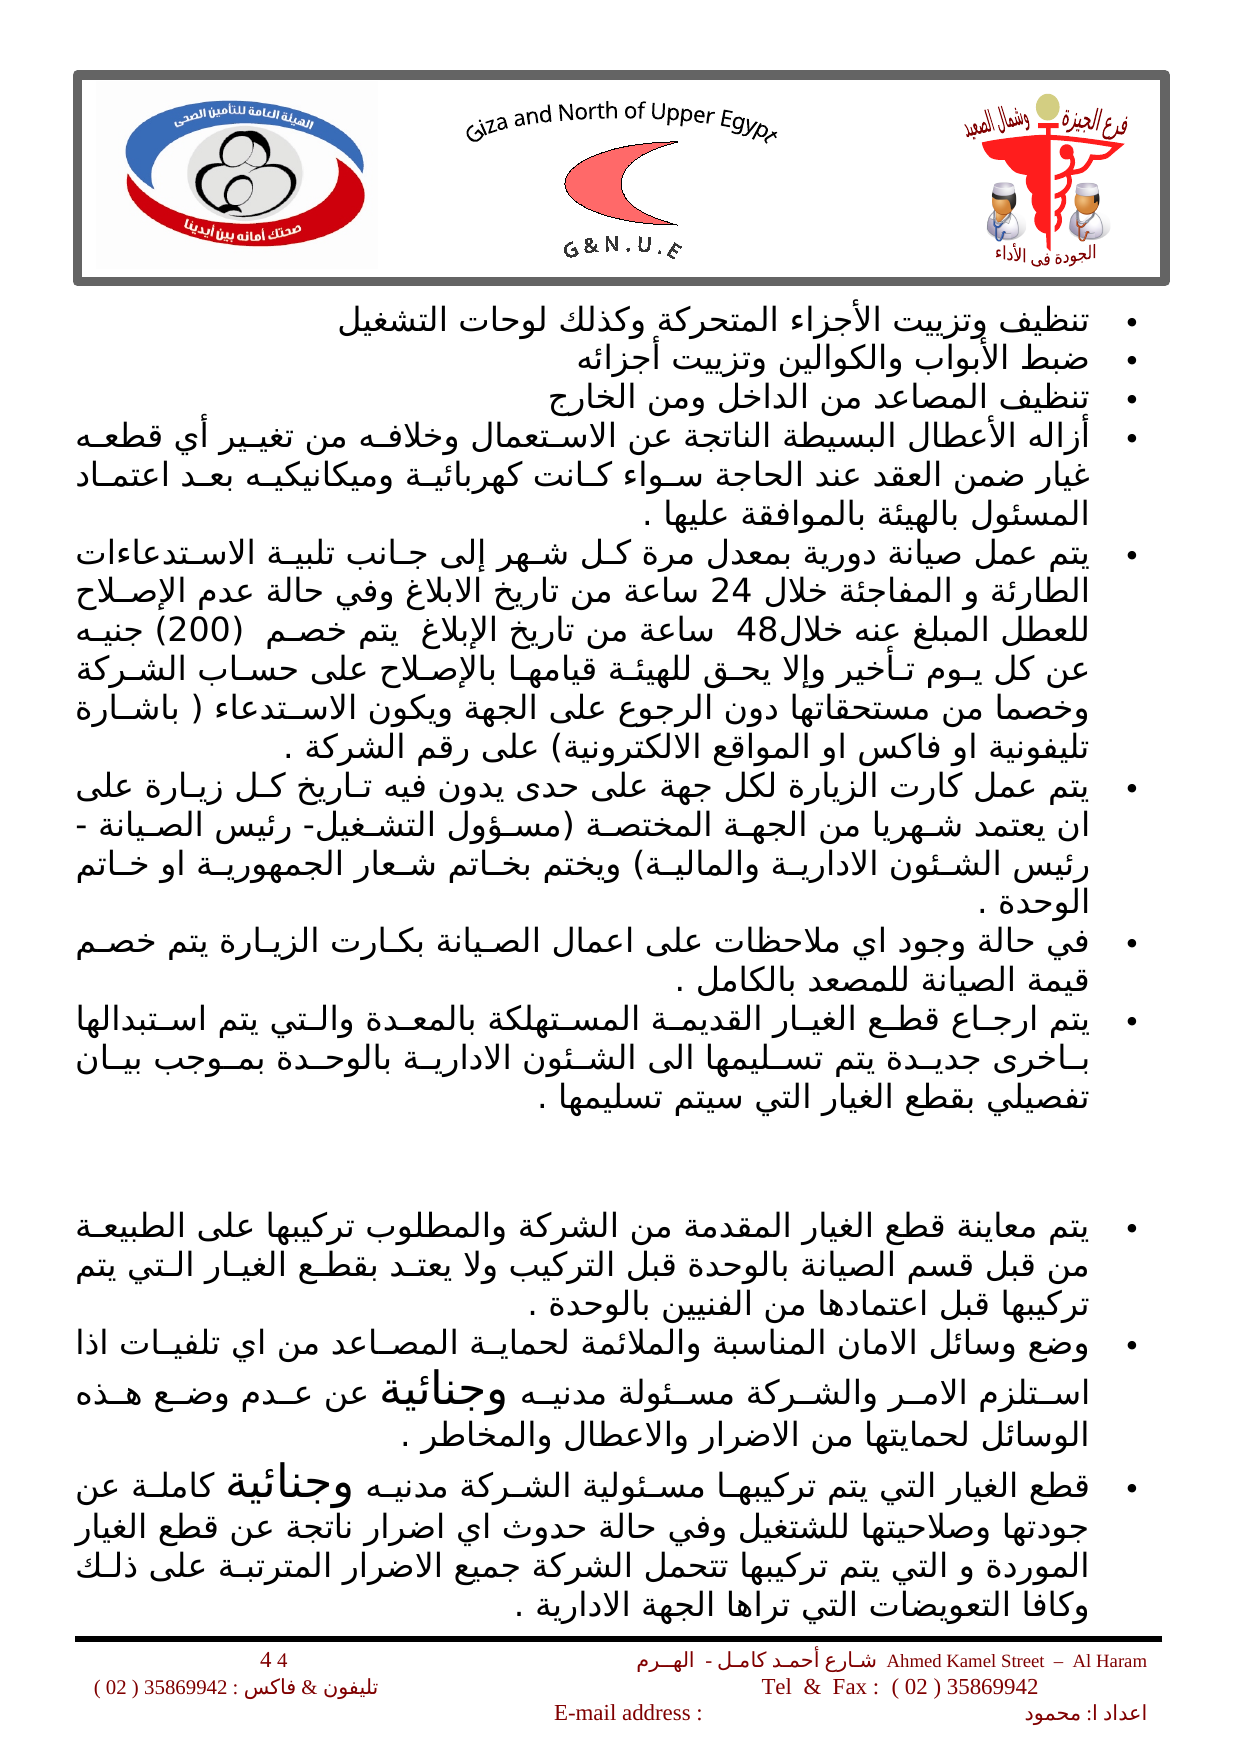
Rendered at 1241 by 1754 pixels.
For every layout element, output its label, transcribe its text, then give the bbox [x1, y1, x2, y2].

picture [96, 81, 378, 269]
list يتم معاينة قطع الغيار المقدمة من الشركة والمطلوب تركيبها على الطبيعة من قبل قسم الصيانة بالوحدة قبل التركيب ولا يعتد بقطع الغيار التي يتم تركيبها قبل اعتمادها من الفنيين بالوحدة . [75, 1207, 1128, 1323]
list في حالة وجود اي ملاحظات على اعمال الصيانة بكارت الزيارة يتم خصم قيمة الصيانة للمصعد بالكامل . [75, 922, 1128, 999]
list يتم ارجاع قطع الغيار القديمة المستهلكة بالمعدة والتي يتم استبدالها باخرى جديدة يتم تسليمها الى الشئون الادارية بالوحدة بموجب بيان تفصيلي بقطع الغيار التي سيتم تسليمها . [75, 999, 1128, 1116]
list يتم عمل صيانة دورية بمعدل مرة كل شهر إلى جانب تلبية الاستدعاءات الطارئة و المفاجئة خلال 24 ساعة من تاريخ الابلاغ وفي حالة عدم الإصلاح للعطل المبلغ عنه خلال48 ساعة من تاريخ الإبلاغ يتم خصم (200) جنيه عن كل يوم تأخير وإلا يحق للهيئة قيامها بالإصلاح على حساب الشركة وخصما من مستحقاتها دون الرجوع على الجهة ويكون الاستدعاء ( باشارة تليفونية او فاكس او المواقع الالكترونية) على رقم الشركة . [75, 533, 1128, 766]
list ضبط الأبواب والكوالين وتزييت أجزائه [75, 339, 1128, 378]
list قطع الغيار التي يتم تركيبها مسئولية الشركة مدنيه وجنائية كاملة عن جودتها وصلاحيتها للشتغيل وفي حالة حدوث اي اضرار ناتجة عن قطع الغيار الموردة و التي يتم تركيبها تتحمل الشركة جميع الاضرار المترتبة على ذلك وكافا التعويضات التي تراها الجهة الادارية . [75, 1454, 1128, 1624]
list تنظيف المصاعد من الداخل ومن الخارج [75, 378, 1128, 417]
picture [979, 182, 1030, 242]
list وضع وسائل الامان المناسبة والملائمة لحماية المصاعد من اي تلفيات اذا استلزم الامر والشركة مسئولة مدنيه وجنائية عن عدم وضع هذه الوسائل لحمايتها من الاضرار والاعطال والمخاطر . [75, 1323, 1128, 1454]
list يتم عمل كارت الزيارة لكل جهة على حدى يدون فيه تاريخ كل زيارة على ان يعتمد شهريا من الجهة المختصة (مسؤول التشغيل- رئيس الصيانة - رئيس الشئون الادارية والمالية) ويختم بخاتم شعار الجمهورية او خاتم الوحدة . [75, 766, 1128, 922]
list تنظيف وتزييت الأجزاء المتحركة وكذلك لوحات التشغيل [75, 300, 1128, 339]
list أزاله الأعطال البسيطة الناتجة عن الاستعمال وخلافه من تغيير أي قطعه غيار ضمن العقد عند الحاجة سواء كانت كهربائية وميكانيكيه بعد اعتماد المسئول بالهيئة بالموافقة عليها . [75, 417, 1128, 533]
picture [1062, 182, 1116, 242]
